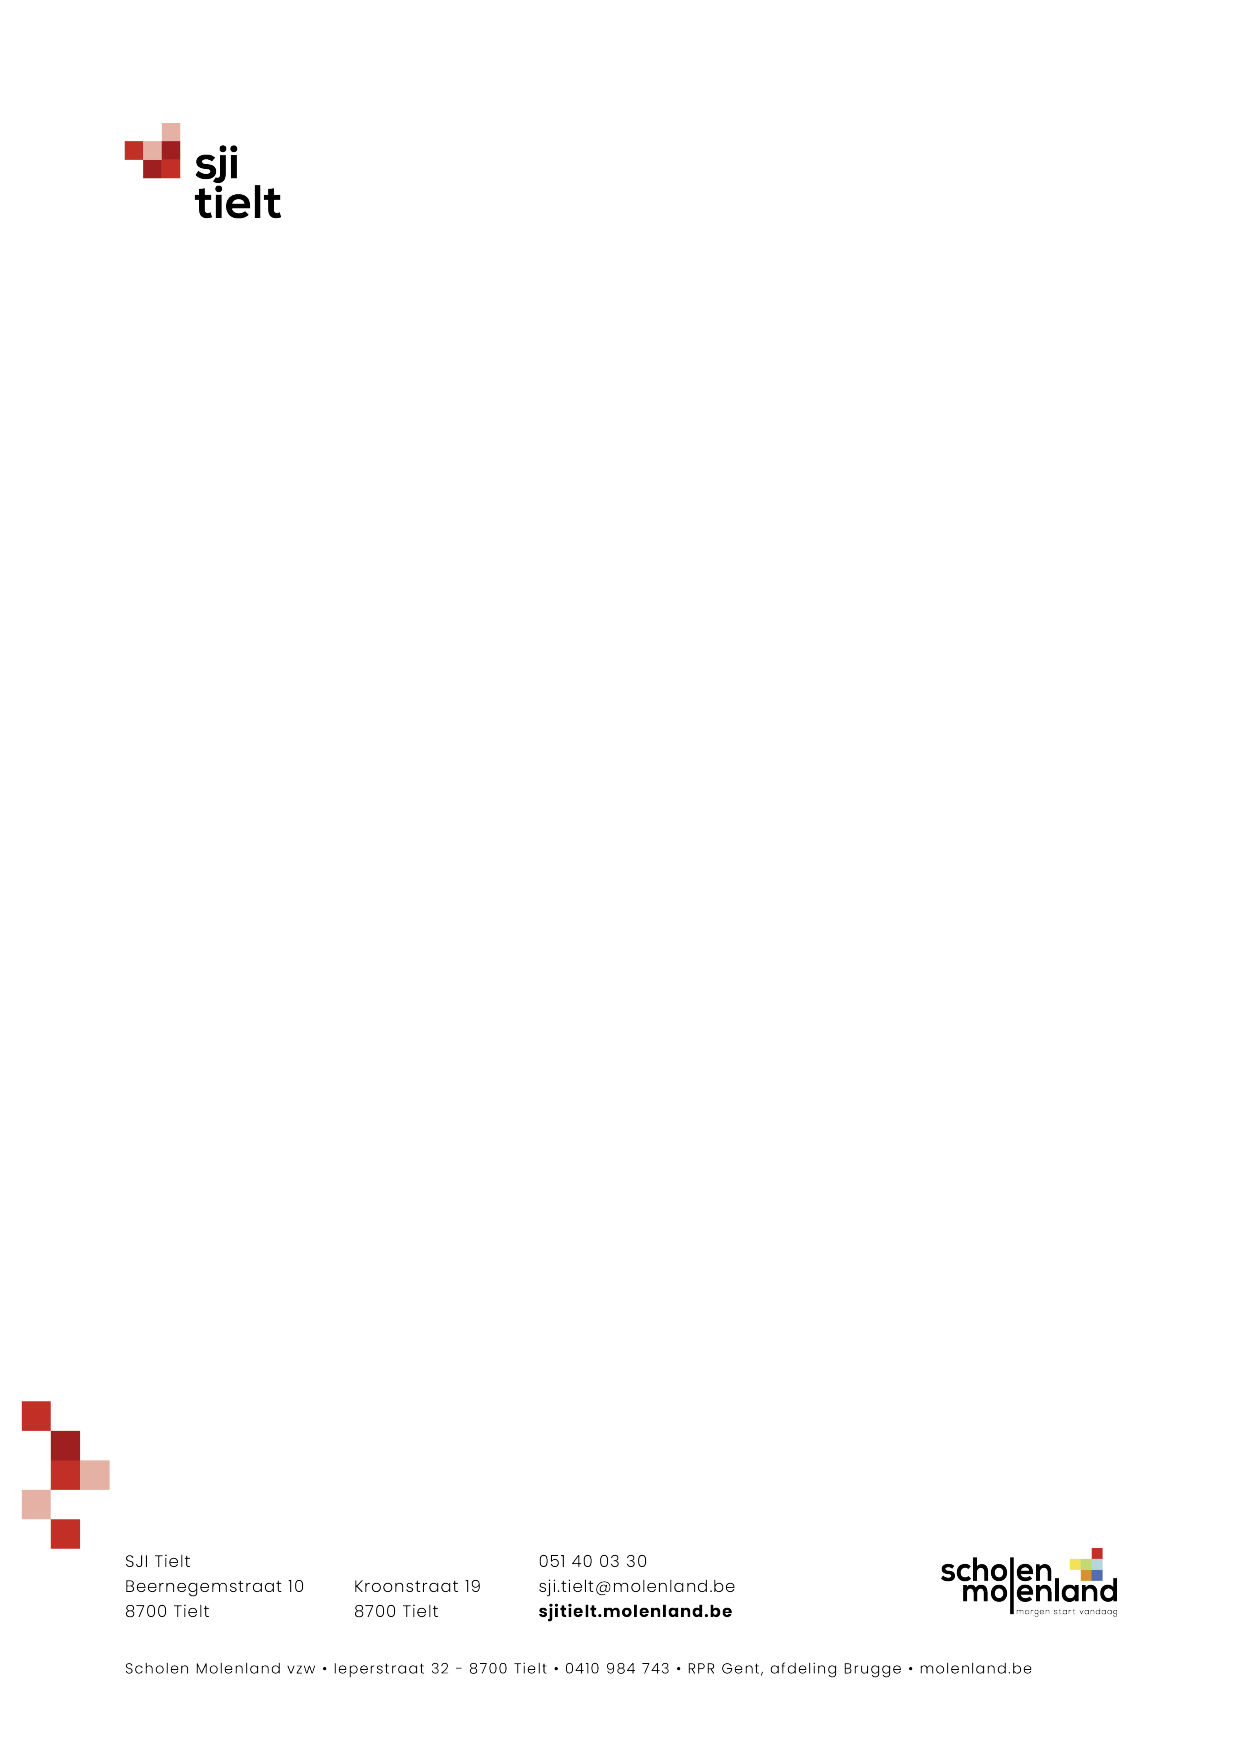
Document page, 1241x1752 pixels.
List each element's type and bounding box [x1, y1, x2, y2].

picture [1, 1401, 1241, 1752]
picture [0, 0, 1240, 250]
